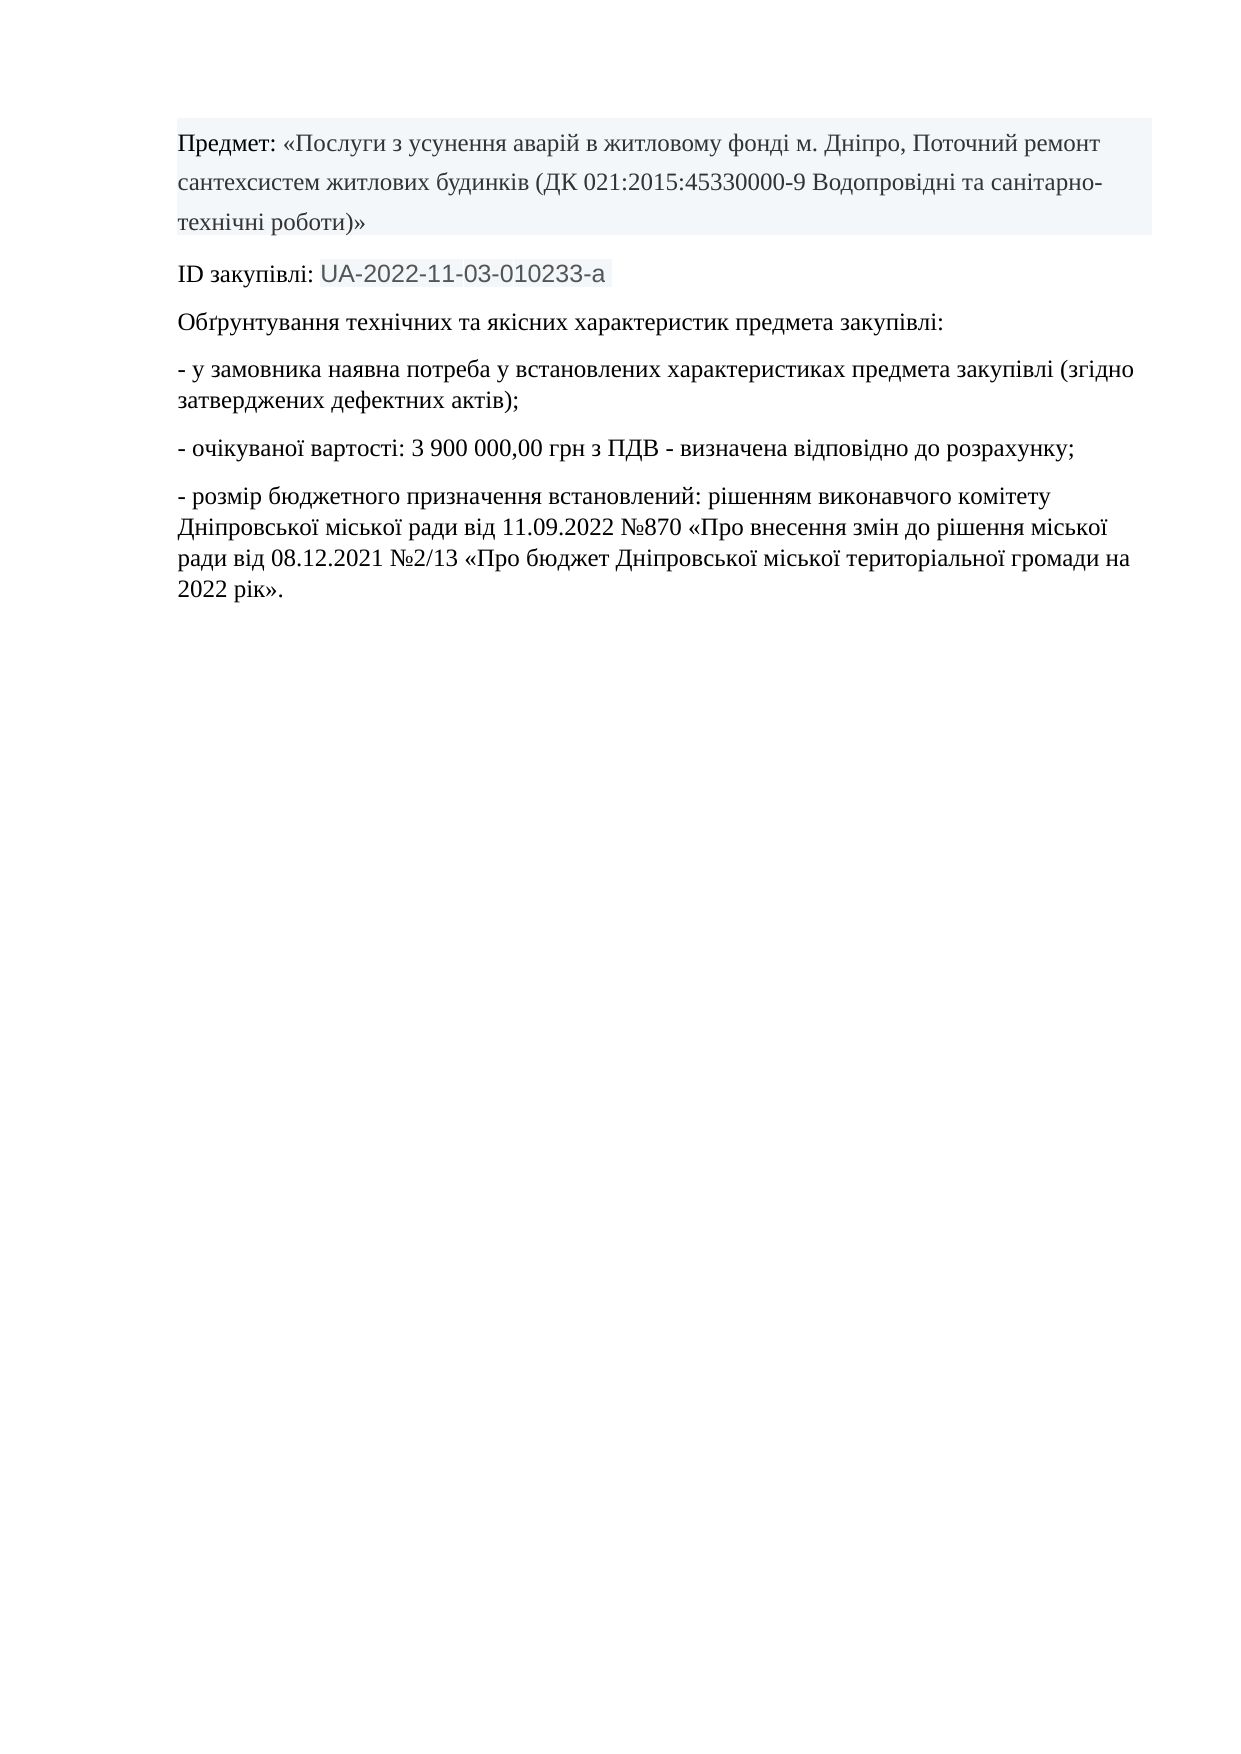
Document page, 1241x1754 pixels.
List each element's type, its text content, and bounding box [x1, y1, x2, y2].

subtitle Предмет: «Послуги з усунення аварій в житловому фонді м. Дніпро, Поточний ремонт сантехсистем житлових будинків (ДК 021:2015:45330000-9 Водопровідні та санітарно-технічні роботи)» [177, 118, 1152, 235]
text Обґрунтування технічних та якісних характеристик предмета закупівлі: [177, 307, 1152, 335]
text - очікуваної вартості: 3 900 000,00 грн з ПДВ - визначена відповідно до розрахунку; [177, 433, 1152, 462]
text - у замовника наявна потреба у встановлених характеристиках предмета закупівлі (згідно затверджених дефектних актів); [177, 354, 1152, 414]
text ID закупівлі: UA-2022-11-03-010233-a [177, 259, 1152, 288]
text - розмір бюджетного призначення встановлений: рішенням виконавчого комітету Дніпровської міської ради від 11.09.2022 №870 «Про внесення змін до рішення міської ради від 08.12.2021 №2/13 «Про бюджет Дніпровської міської територіальної громади на 2022 рік». [177, 481, 1152, 603]
